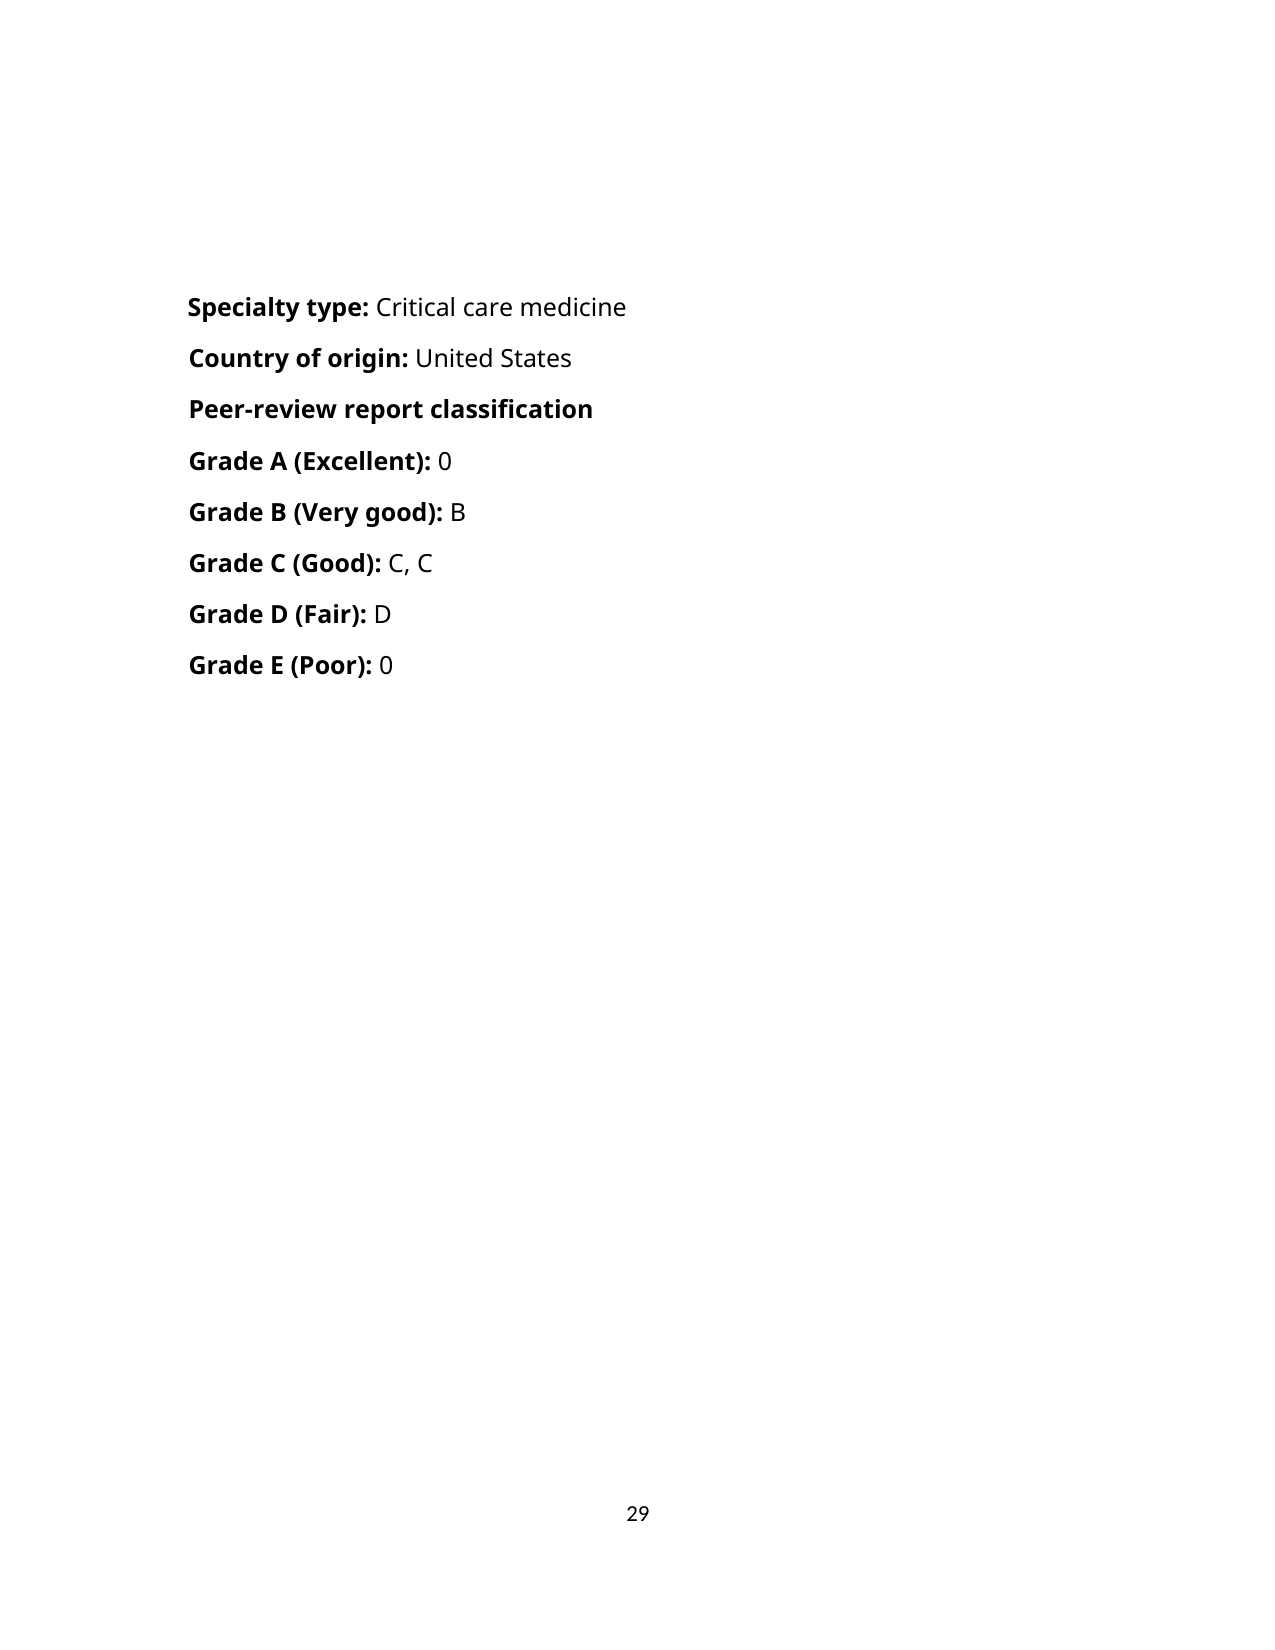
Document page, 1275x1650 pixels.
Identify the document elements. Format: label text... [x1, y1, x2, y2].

text Specialty type: Critical care medicine Country of origin: United States Peer-review report classification Grade A (Excellent): 0 Grade B (Very good): B Grade C (Good): C, C Grade D (Fair): D Grade E (Poor): 0 [187, 290, 1073, 681]
